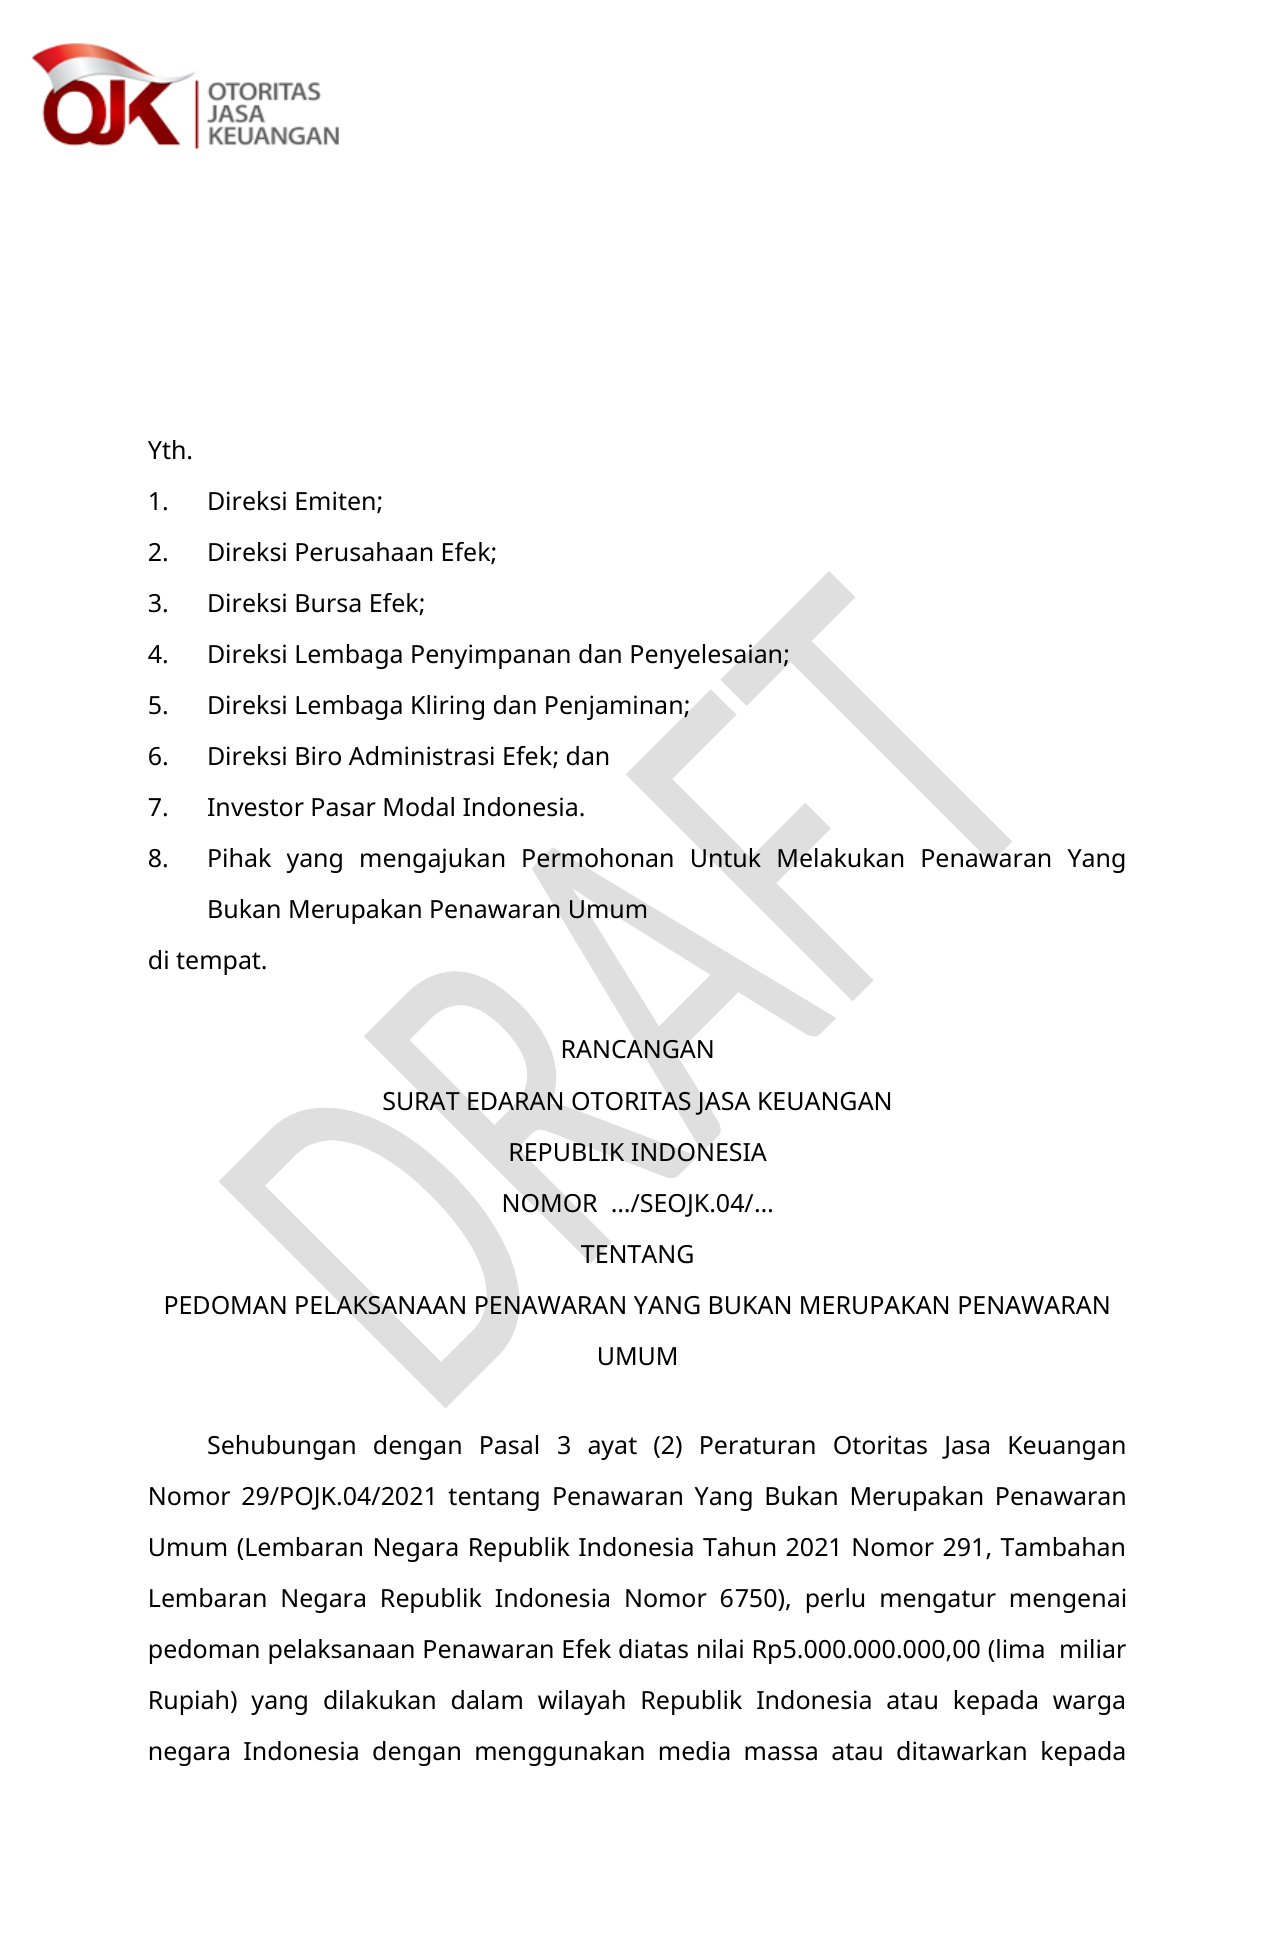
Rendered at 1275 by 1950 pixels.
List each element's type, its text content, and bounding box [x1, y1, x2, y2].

list Direksi Emiten; [148, 483, 1127, 517]
text REPUBLIK INDONESIA [148, 1134, 1127, 1168]
list Direksi Bursa Efek; [148, 586, 1127, 619]
list Investor Pasar Modal Indonesia. [148, 790, 1127, 824]
text NOMOR …/SEOJK.04/… [148, 1185, 1127, 1219]
list Pihak yang mengajukan Permohonan Untuk Melakukan Penawaran Yang Bukan Merupakan Penawaran Umum [148, 841, 1127, 926]
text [148, 1428, 1127, 1768]
text TENTANG [148, 1236, 1127, 1270]
list Direksi Perusahaan Efek; [148, 534, 1127, 568]
list Direksi Lembaga Penyimpanan dan Penyelesaian; [148, 637, 1127, 671]
picture [31, 42, 342, 150]
list Direksi Biro Administrasi Efek; dan [148, 739, 1127, 773]
text di tempat. [148, 943, 1127, 977]
text PEDOMAN PELAKSANAAN PENAWARAN YANG BUKAN MERUPAKAN PENAWARAN UMUM [148, 1287, 1127, 1372]
text SURAT EDARAN OTORITAS JASA KEUANGAN [148, 1083, 1127, 1117]
list Direksi Lembaga Kliring dan Penjaminan; [148, 688, 1127, 722]
text Yth. [148, 432, 1127, 466]
text RANCANGAN [148, 1032, 1127, 1066]
